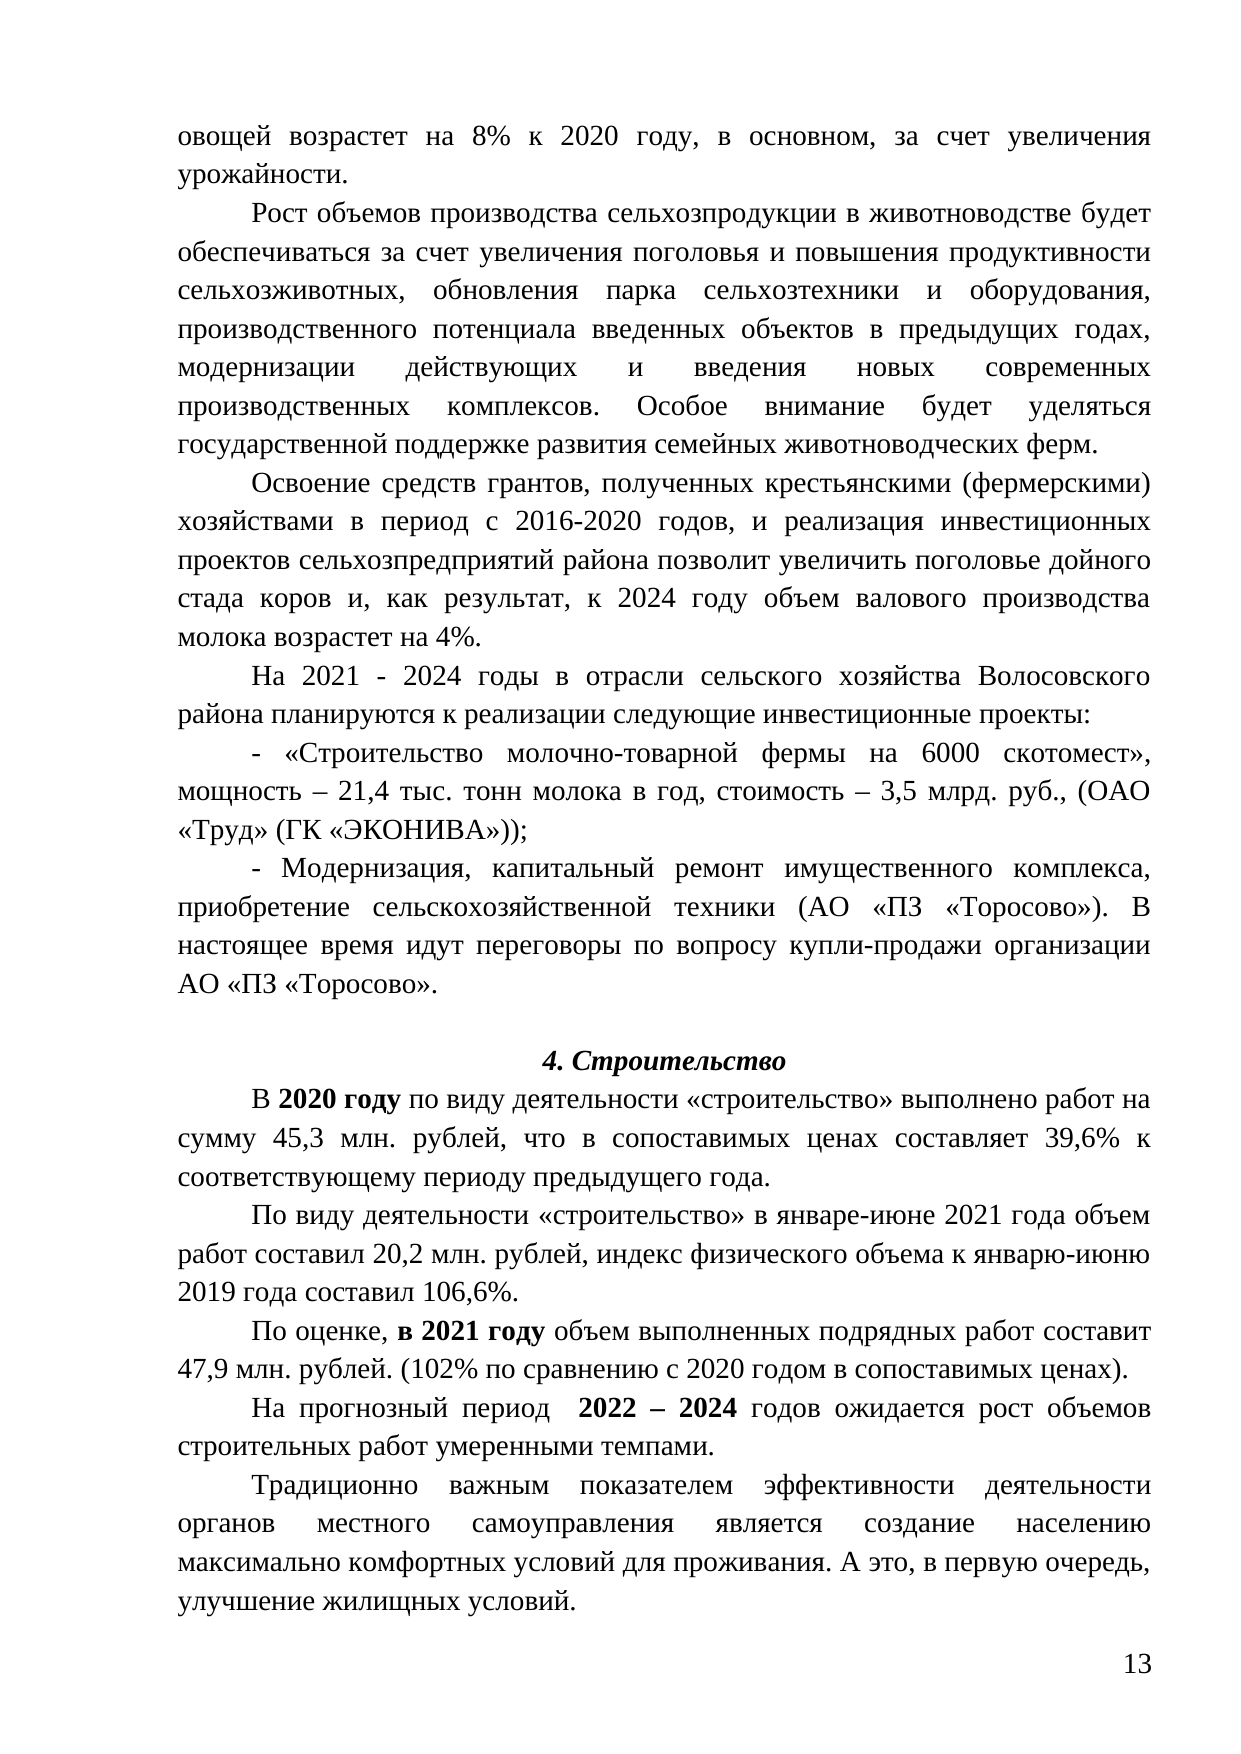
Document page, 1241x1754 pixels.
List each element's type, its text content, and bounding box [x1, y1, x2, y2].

text Традиционно важным показателем эффективности деятельности органов местного самоуправления является создание населению максимально комфортных условий для проживания. А это, в первую очередь, улучшение жилищных условий. [177, 1467, 1152, 1616]
text В 2020 году по виду деятельности «строительство» выполнено работ на сумму 45,3 млн. рублей, что в сопоставимых ценах составляет 39,6% к соответствующему периоду предыдущего года. [177, 1082, 1152, 1192]
text На прогнозный период 2022 – 2024 годов ожидается рост объемов строительных работ умеренными темпами. [177, 1390, 1152, 1462]
text По оценке, в 2021 году объем выполненных подрядных работ составит 47,9 млн. рублей. (102% по сравнению с 2020 годом в сопоставимых ценах). [177, 1313, 1152, 1385]
text Освоение средств грантов, полученных крестьянскими (фермерскими) хозяйствами в период с 2016-2020 годов, и реализация инвестиционных проектов сельхозпредприятий района позволит увеличить поголовье дойного стада коров и, как результат, к 2024 году объем валового производства молока возрастет на 4%. [177, 465, 1152, 653]
text 4. Строительство [177, 1043, 1152, 1077]
text - «Строительство молочно-товарной фермы на 6000 скотомест», мощность – 21,4 тыс. тонн молока в год, стоимость – 3,5 млрд. руб., (ОАО «Труд» (ГК «ЭКОНИВА»)); [177, 735, 1152, 845]
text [177, 118, 1152, 190]
text Рост объемов производства сельхозпродукции в животноводстве будет обеспечиваться за счет увеличения поголовья и повышения продуктивности сельхозживотных, обновления парка сельхозтехники и оборудования, производственного потенциала введенных объектов в предыдущих годах, модернизации действующих и введения новых современных производственных комплексов. Особое внимание будет уделяться государственной поддержке развития семейных животноводческих ферм. [177, 195, 1152, 460]
text На 2021 - 2024 годы в отрасли сельского хозяйства Волосовского района планируются к реализации следующие инвестиционные проекты: [177, 658, 1152, 730]
text - Модернизация, капитальный ремонт имущественного комплекса, приобретение сельскохозяйственной техники (АО «ПЗ «Торосово»). В настоящее время идут переговоры по вопросу купли-продажи организации АО «ПЗ «Торосово». [177, 850, 1152, 999]
text По виду деятельности «строительство» в январе-июне 2021 года объем работ составил 20,2 млн. рублей, индекс физического объема к январю-июню 2019 года составил 106,6%. [177, 1197, 1152, 1308]
